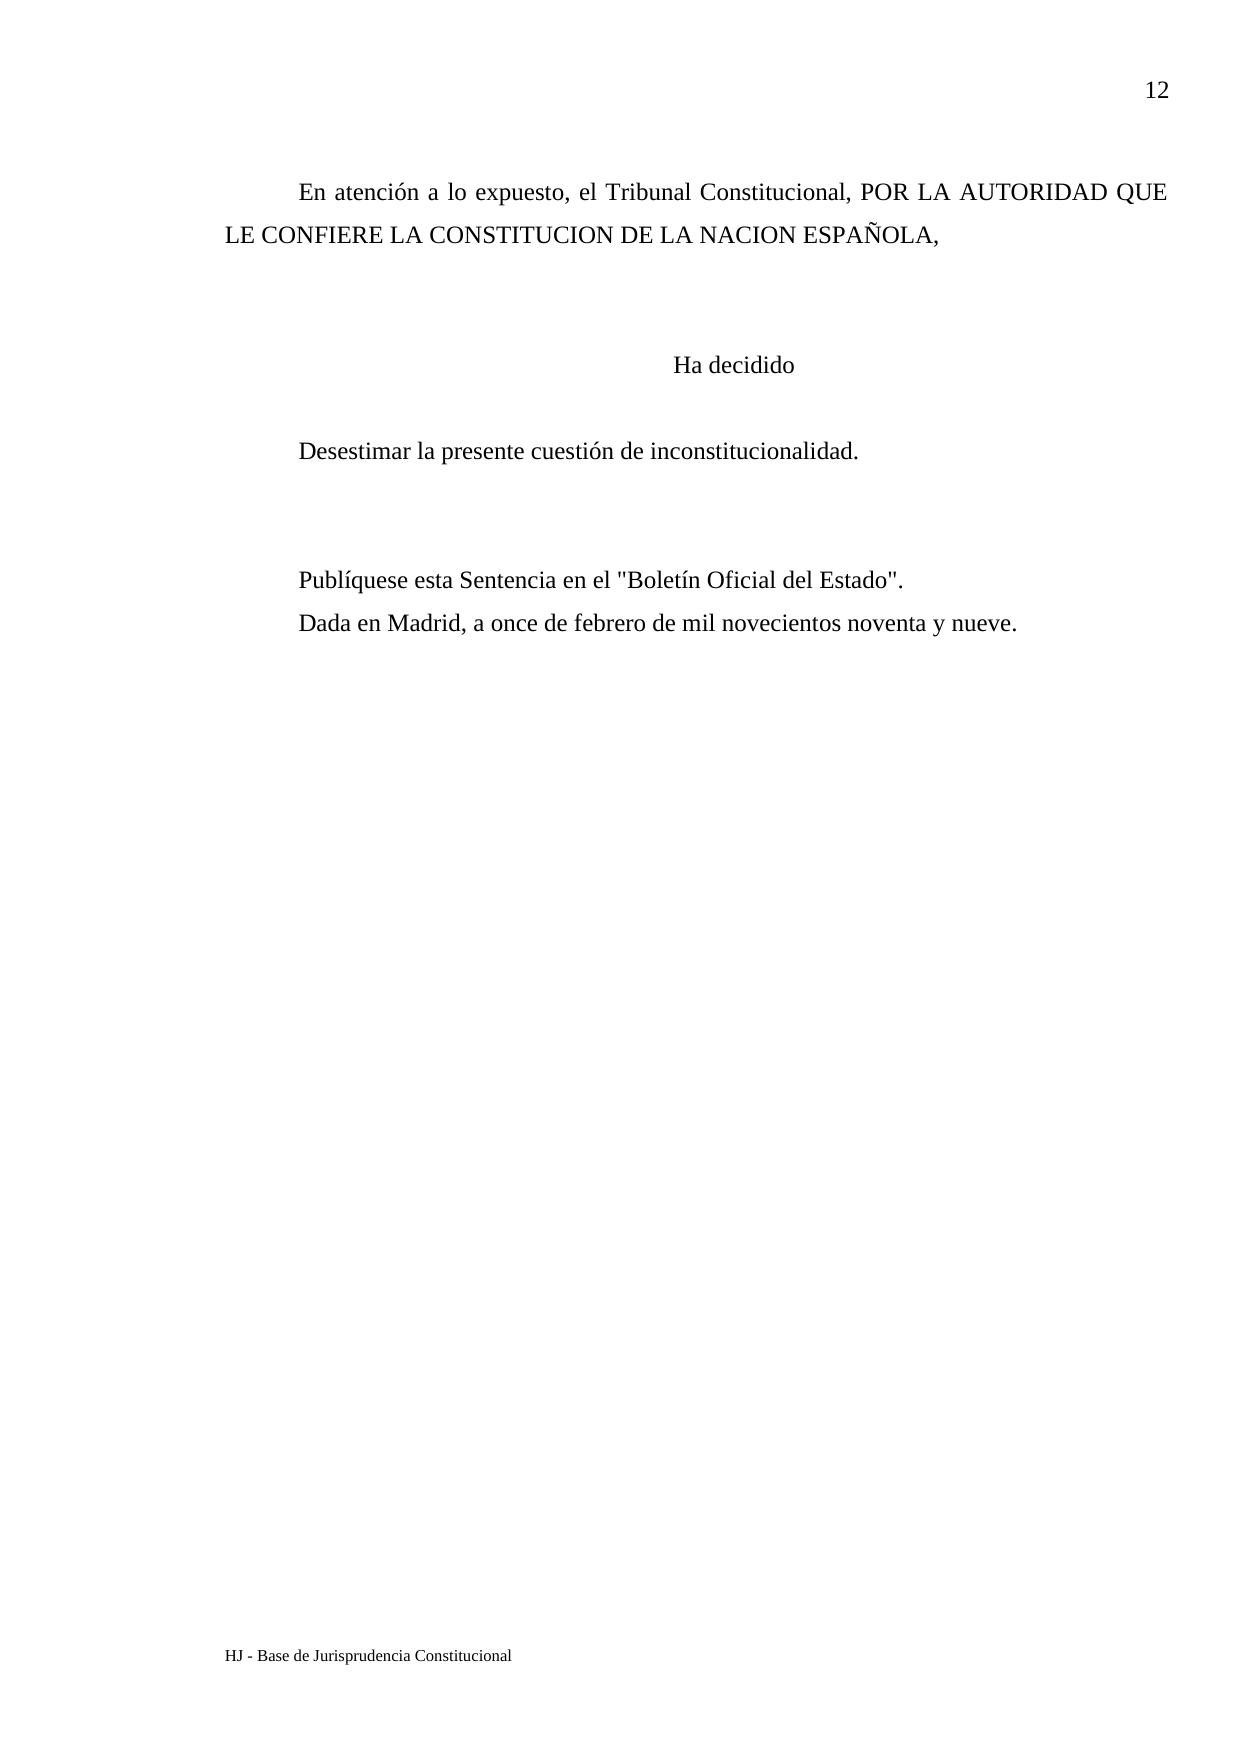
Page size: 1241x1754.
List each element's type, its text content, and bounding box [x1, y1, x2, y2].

text Publíquese esta Sentencia en el "Boletín Oficial del Estado". [224, 565, 1169, 594]
text Ha decidido [224, 350, 1169, 378]
text Desestimar la presente cuestión de inconstitucionalidad. [224, 436, 1169, 465]
text Dada en Madrid, a once de febrero de mil novecientos noventa y nueve. [224, 608, 1169, 637]
text En atención a lo expuesto, el Tribunal Constitucional, POR LA AUTORIDAD QUE LE CONFIERE LA CONSTITUCION DE LA NACION ESPAÑOLA, [224, 177, 1169, 249]
